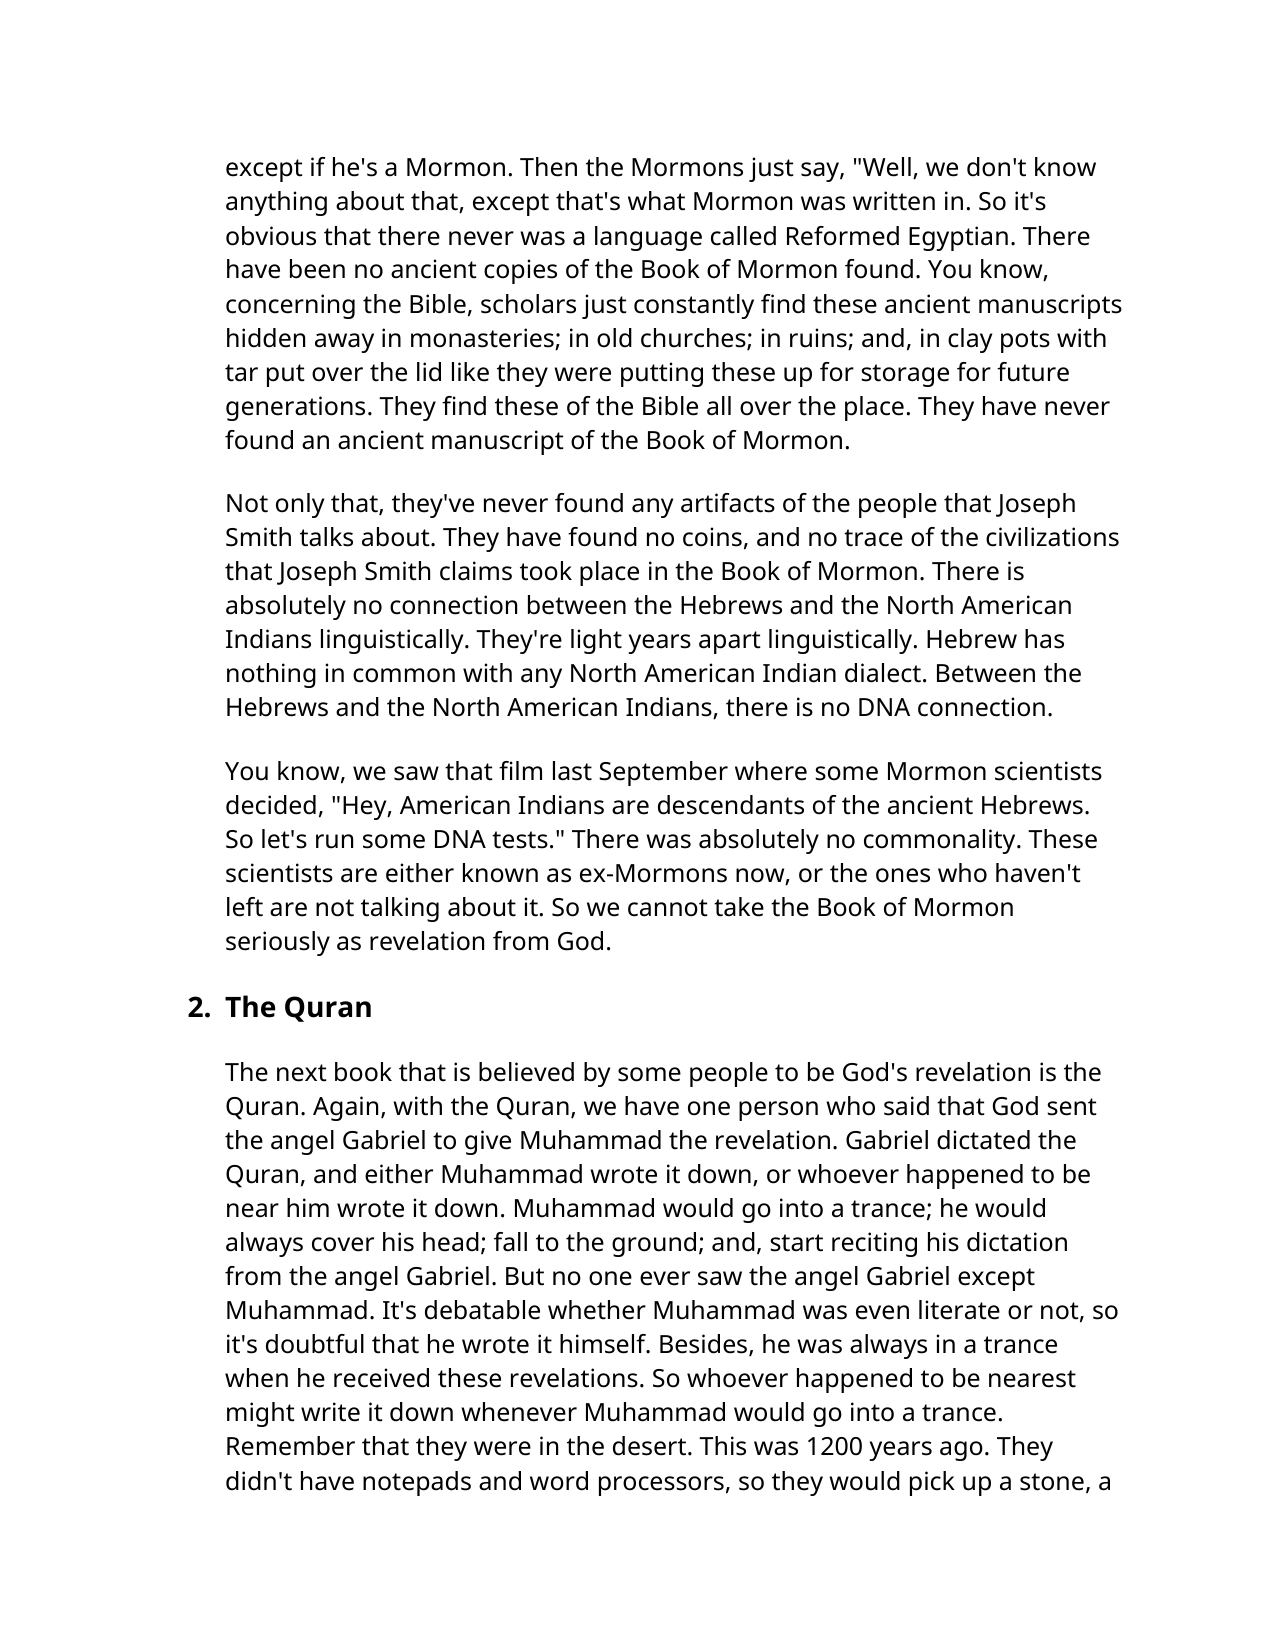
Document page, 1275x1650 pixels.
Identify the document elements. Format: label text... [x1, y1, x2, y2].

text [225, 150, 1125, 457]
text Not only that, they've never found any artifacts of the people that Joseph Smith talks about. They have found no coins, and no trace of the civilizations that Joseph Smith claims took place in the Book of Mormon. There is absolutely no connection between the Hebrews and the North American Indians linguistically. They're light years apart linguistically. Hebrew has nothing in common with any North American Indian dialect. Between the Hebrews and the North American Indians, there is no DNA connection. [225, 486, 1125, 724]
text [225, 1054, 1125, 1497]
list The Quran [187, 987, 1125, 1025]
text You know, we saw that film last September where some Mormon scientists decided, "Hey, American Indians are descendants of the ancient Hebrews. So let's run some DNA tests." There was absolutely no commonality. These scientists are either known as ex-Mormons now, or the ones who haven't left are not talking about it. So we cannot take the Book of Mormon seriously as revelation from God. [225, 753, 1125, 958]
